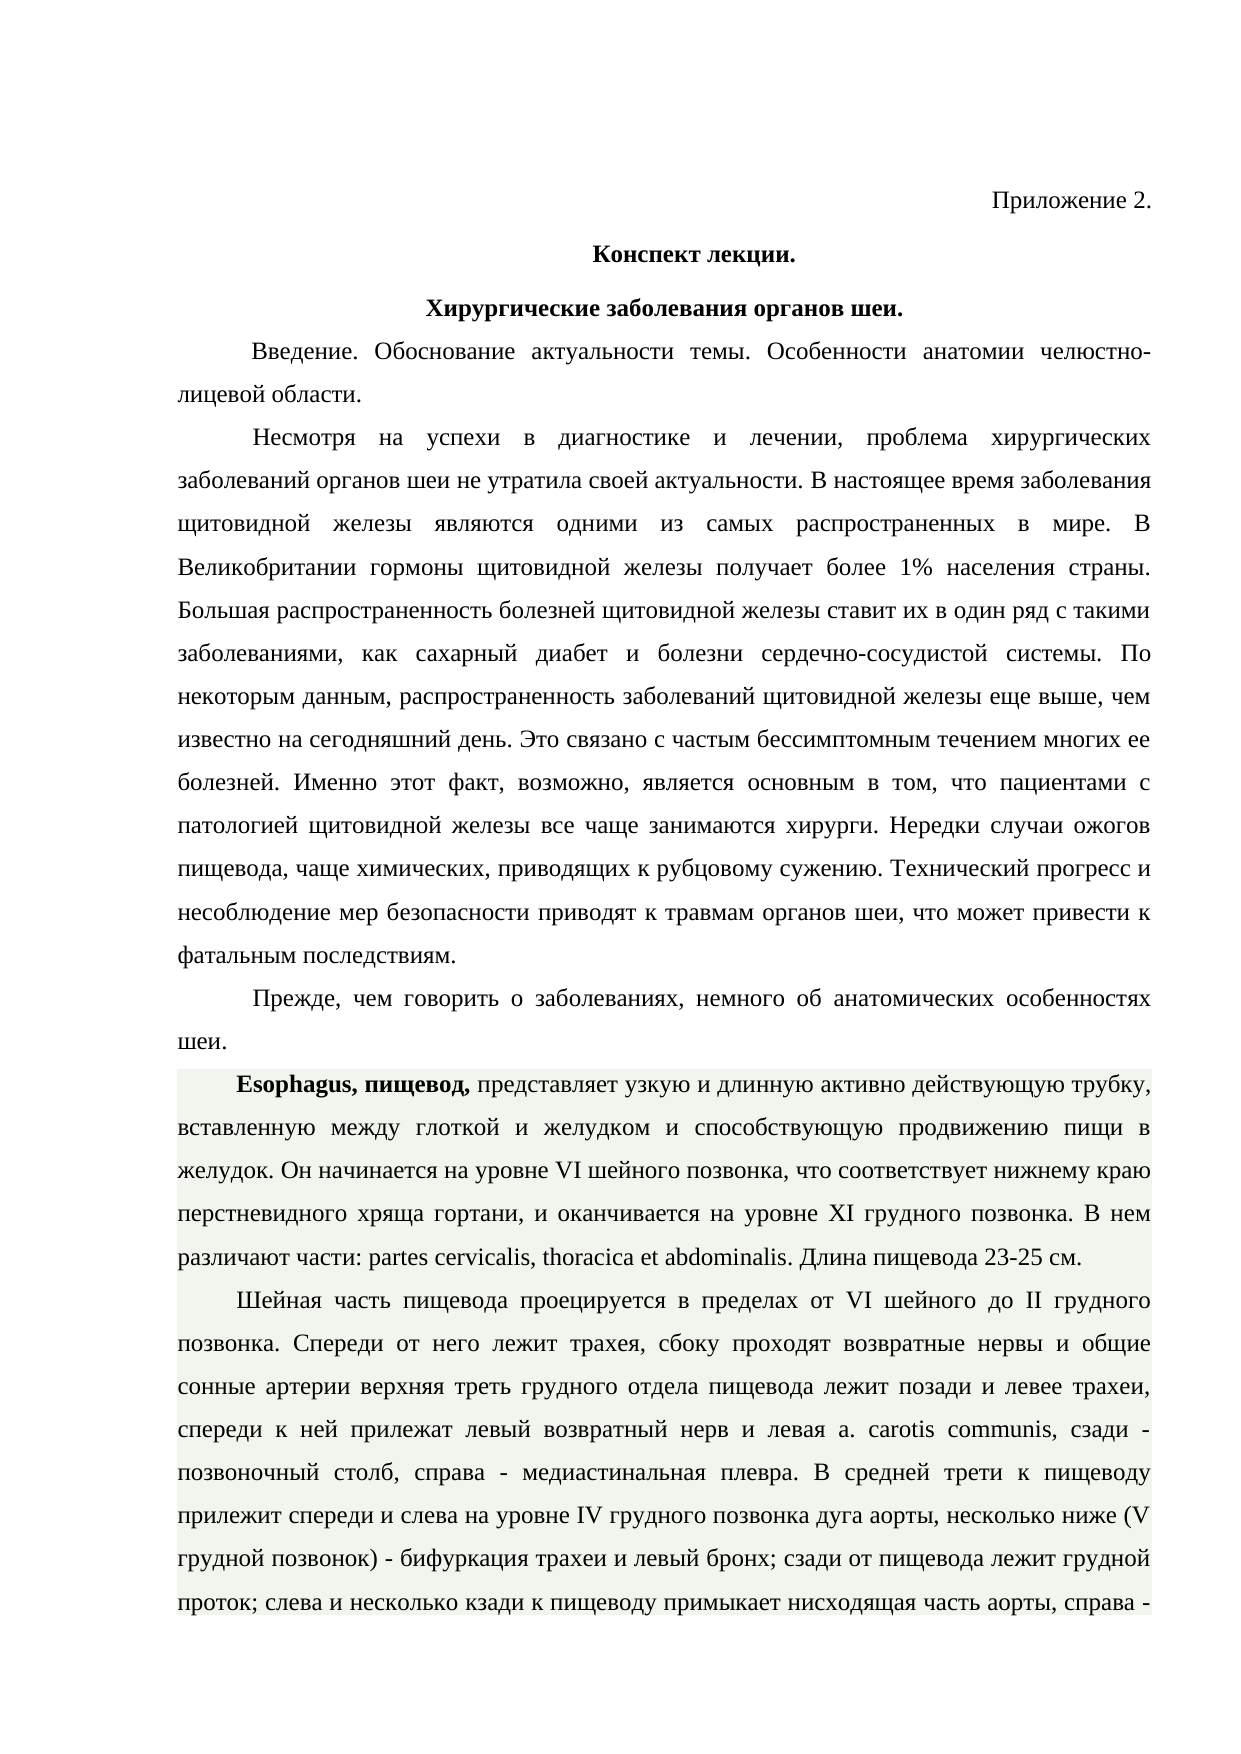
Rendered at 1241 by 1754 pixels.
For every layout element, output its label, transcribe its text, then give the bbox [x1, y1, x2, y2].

text Несмотря на успехи в диагностике и лечении, проблема хирургических заболеваний органов шеи не утратила своей актуальности. В настоящее время заболевания щитовидной железы являются одними из самых распространенных в мире. В Великобритании гормоны щитовидной железы получает более 1% населения страны. Большая распространенность болезней щитовидной железы ставит их в один ряд с такими заболеваниями, как сахарный диабет и болезни сердечно-сосудистой системы. По некоторым данным, распространенность заболеваний щитовидной железы еще выше, чем известно на сегодняшний день. Это связано с частым бессимптомным течением многих ее болезней. Именно этот факт, возможно, является основным в том, что пациентами с патологией щитовидной железы все чаще занимаются хирурги. Нередки случаи ожогов пищевода, чаще химических, приводящих к рубцовому сужению. Технический прогресс и несоблюдение мер безопасности приводят к травмам органов шеи, что может привести к фатальным последствиям. [177, 422, 1152, 968]
text Введение. Обоснование актуальности темы. Особенности анатомии челюстно-лицевой области. [177, 336, 1152, 408]
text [177, 1285, 1152, 1615]
list Приложение 2. [177, 185, 1152, 214]
text Esophagus, пищевод, представляет узкую и длинную активно действующую трубку, вставленную между глоткой и желудком и способствующую продвижению пищи в желудок. Он начинается на уровне VI шейного позвонка, что соответствует нижнему краю перстневидного хряща гортани, и оканчивается на уровне XI грудного позвонка. В нем различают части: partes cervicalis, thoracica et abdominalis. Длина пищевода 23-25 см. [177, 1069, 1152, 1270]
text Хирургические заболевания органов шеи. [177, 293, 1152, 322]
list Конспект лекции. [177, 239, 1152, 268]
text Прежде, чем говорить о заболеваниях, немного об анатомических особенностях шеи. [177, 983, 1152, 1055]
